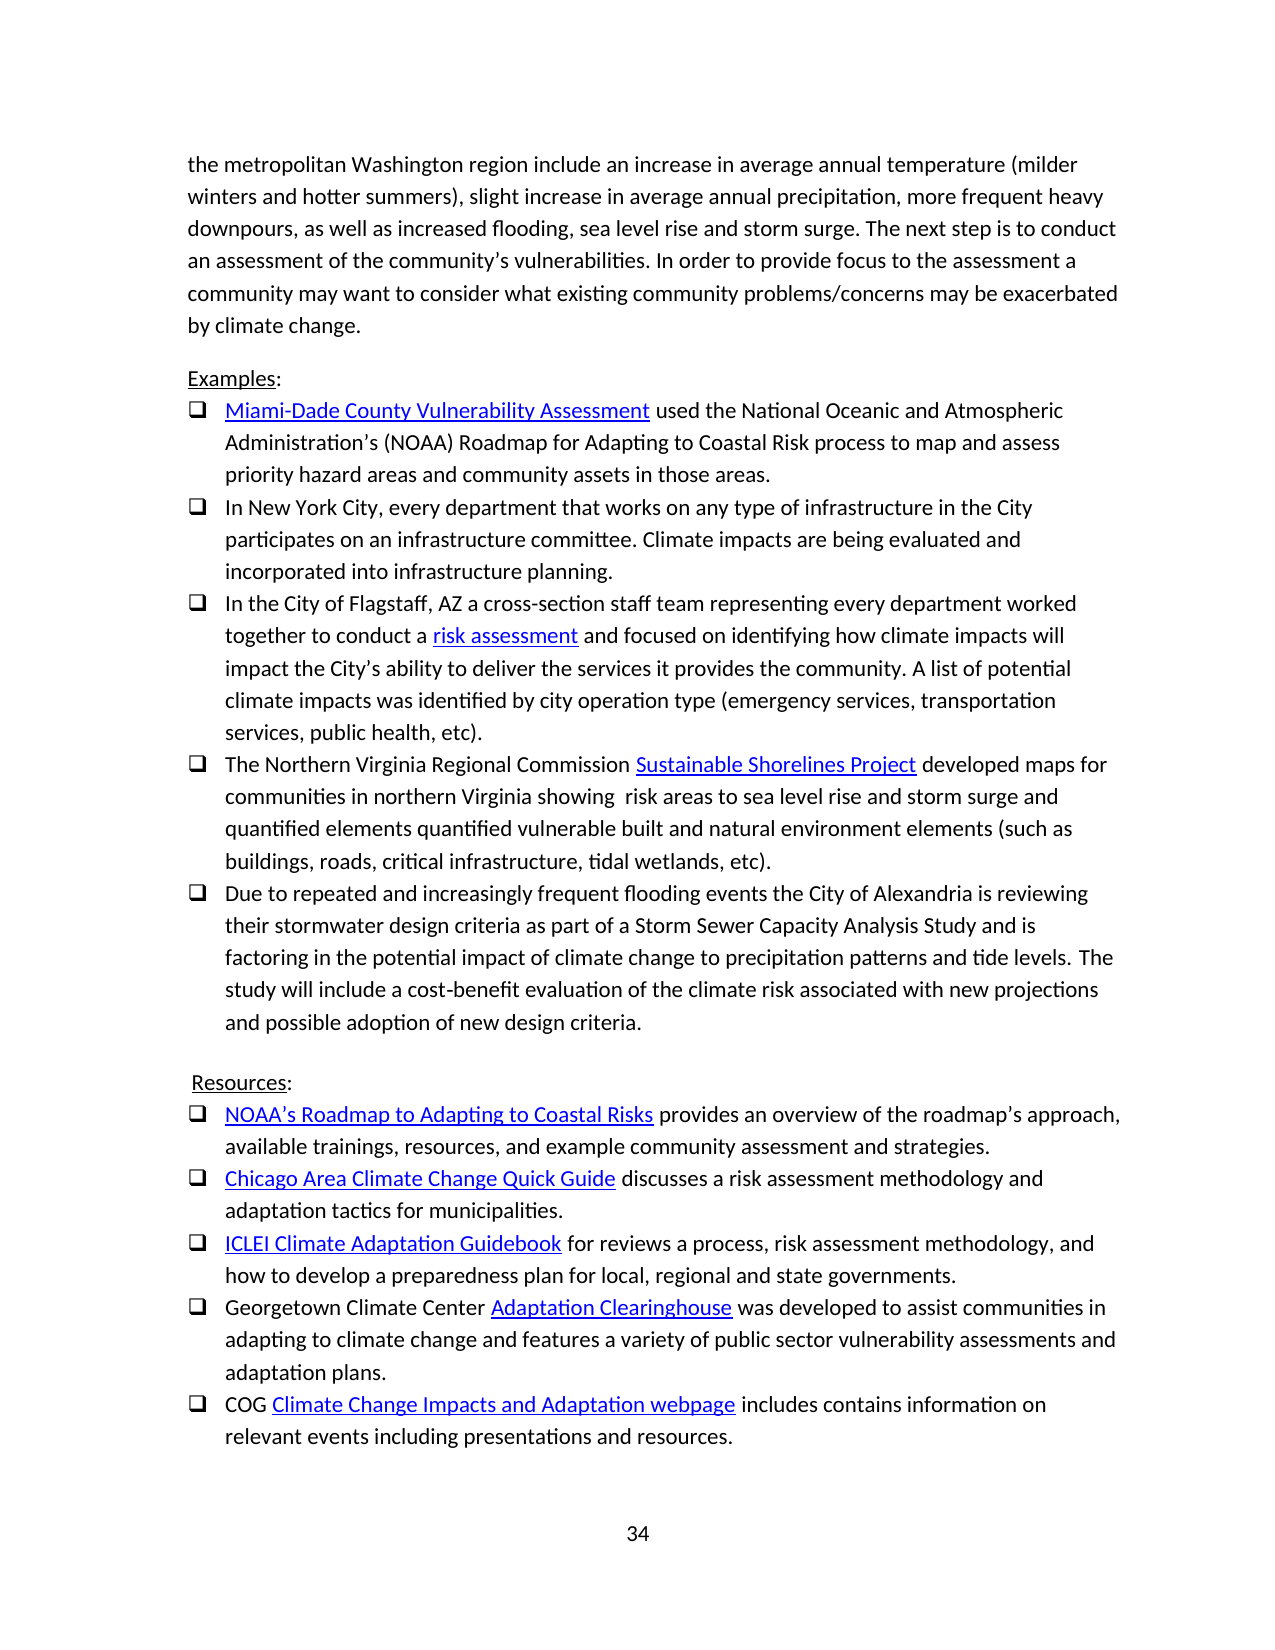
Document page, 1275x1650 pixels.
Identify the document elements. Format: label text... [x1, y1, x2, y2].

list COG Climate Change Impacts and Adaptation webpage includes contains information on relevant events including presentations and resources. [187, 1390, 1125, 1450]
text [187, 150, 1125, 339]
list In New York City, every department that works on any type of infrastructure in the City participates on an infrastructure committee. Climate impacts are being evaluated and incorporated into infrastructure planning. [187, 493, 1125, 585]
text Resources: [150, 1068, 1125, 1096]
list Miami-Dade County Vulnerability Assessment used the National Oceanic and Atmospheric Administration’s (NOAA) Roadmap for Adapting to Coastal Risk process to map and assess priority hazard areas and community assets in those areas. [187, 396, 1125, 488]
list The Northern Virginia Regional Commission Sustainable Shorelines Project developed maps for communities in northern Virginia showing risk areas to sea level rise and storm surge and quantified elements quantified vulnerable built and natural environment elements (such as buildings, roads, critical infrastructure, tidal wetlands, etc). [187, 750, 1125, 875]
list Chicago Area Climate Change Quick Guide discusses a risk assessment methodology and adaptation tactics for municipalities. [187, 1164, 1125, 1225]
list Georgetown Climate Center Adaptation Clearinghouse was developed to assist communities in adapting to climate change and features a variety of public sector vulnerability assessments and adaptation plans. [187, 1293, 1125, 1386]
list In the City of Flagstaff, AZ a cross-section staff team representing every department worked together to conduct a risk assessment and focused on identifying how climate impacts will impact the City’s ability to deliver the services it provides the community. A list of potential climate impacts was identified by city operation type (emergency services, transportation services, public health, etc). [187, 589, 1125, 746]
list ICLEI Climate Adaptation Guidebook for reviews a process, risk assessment methodology, and how to develop a preparedness plan for local, regional and state governments. [187, 1229, 1125, 1289]
list Due to repeated and increasingly frequent flooding events the City of Alexandria is reviewing their stormwater design criteria as part of a Storm Sewer Capacity Analysis Study and is factoring in the potential impact of climate change to precipitation patterns and tide levels. The study will include a cost‐benefit evaluation of the climate risk associated with new projections and possible adoption of new design criteria. [187, 879, 1125, 1036]
text Examples: [150, 364, 1125, 392]
list NOAA’s Roadmap to Adapting to Coastal Risks provides an overview of the roadmap’s approach, available trainings, resources, and example community assessment and strategies. [187, 1100, 1125, 1160]
